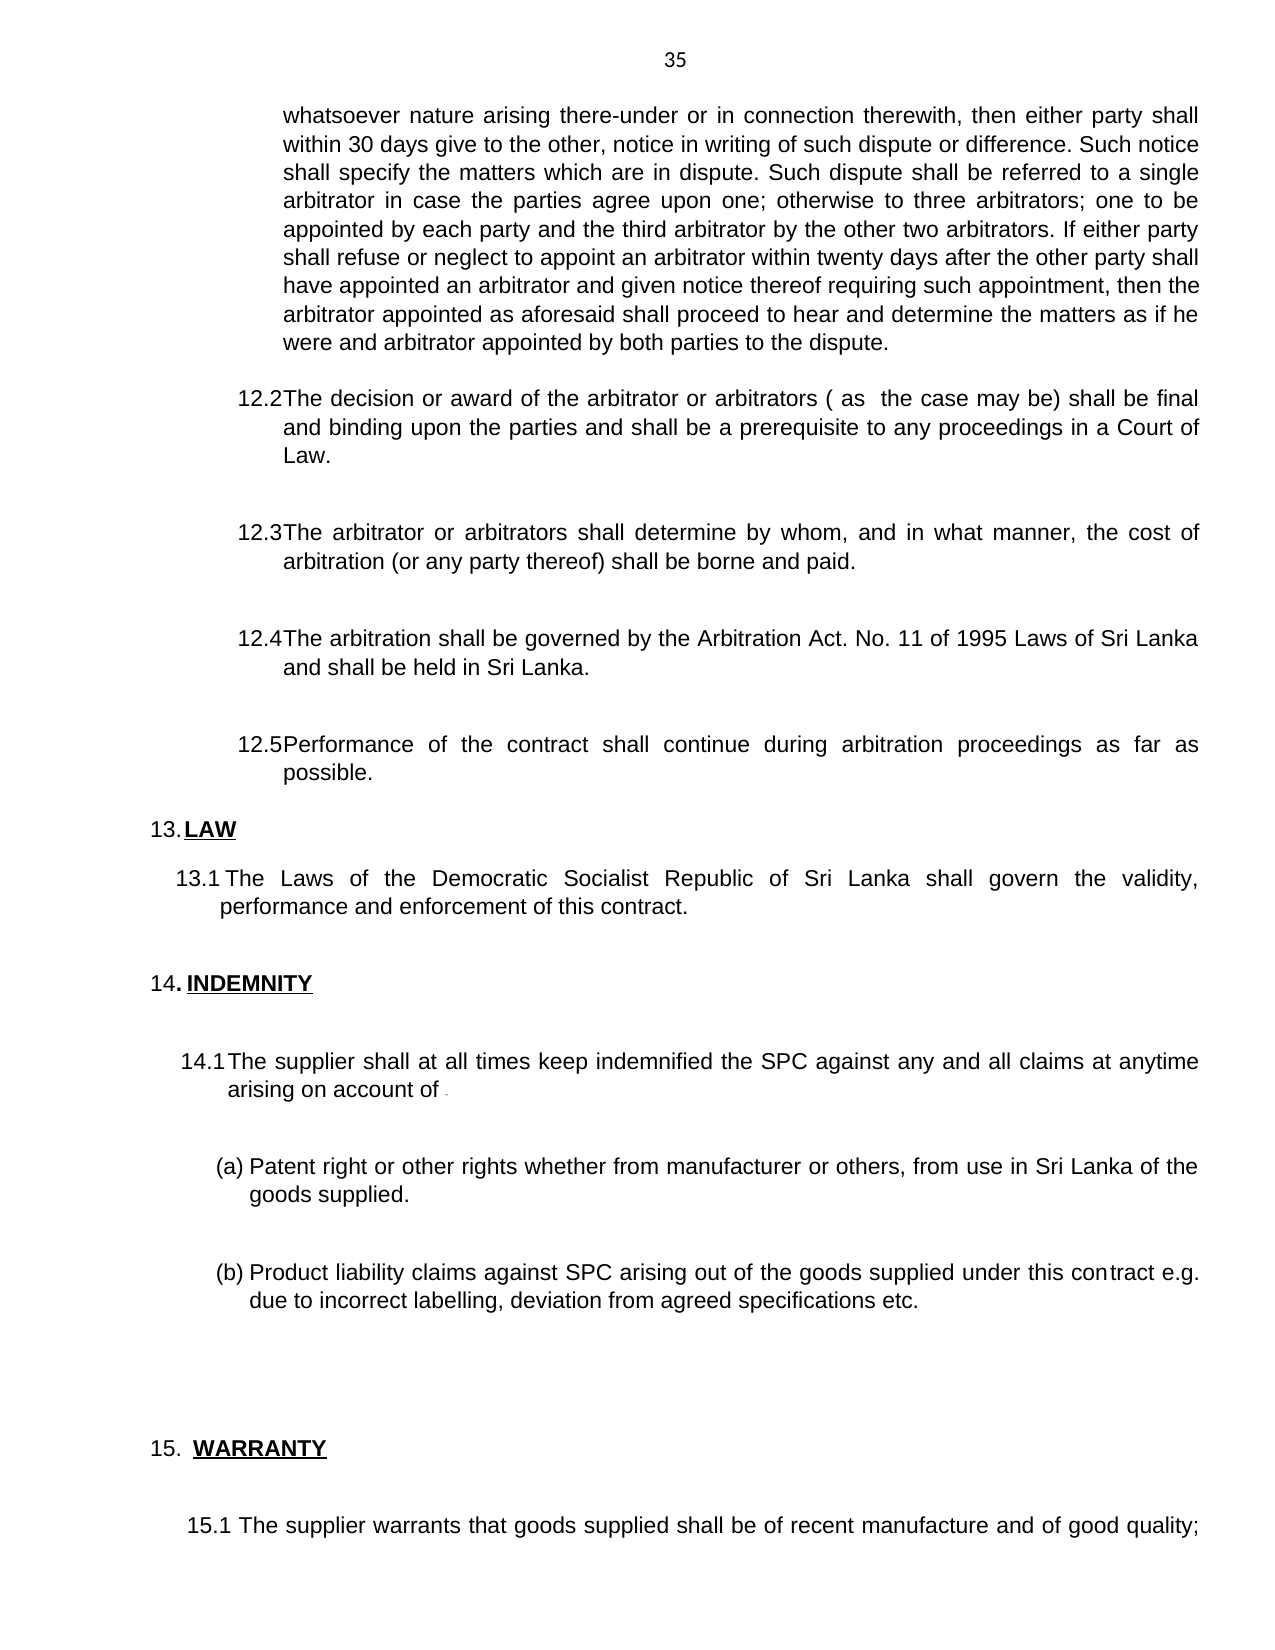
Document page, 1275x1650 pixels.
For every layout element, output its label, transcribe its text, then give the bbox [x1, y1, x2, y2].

text (a) Patent right or other rights whether from manufacturer or others, from use in Sri Lanka of the goods supplied. [216, 1152, 1200, 1209]
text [187, 1511, 1200, 1539]
list The arbitrator or arbitrators shall determine by whom, and in what manner, the cost of arbitration (or any party thereof) shall be borne and paid. [237, 518, 1200, 575]
text 13. LAW [150, 814, 1200, 843]
list Performance of the contract shall continue during arbitration proceedings as far as possible. [237, 730, 1200, 787]
list The decision or award of the arbitrator or arbitrators ( as the case may be) shall be final and binding upon the parties and shall be a prerequisite to any proceedings in a Court of Law. [237, 384, 1200, 469]
text 15. WARRANTY [150, 1433, 1200, 1462]
text 13.1 The Laws of the Democratic Socialist Republic of Sri Lanka shall govern the validity, performance and enforcement of this contract. [175, 864, 1200, 920]
list The arbitration shall be governed by the Arbitration Act. No. 11 of 1995 Laws of Sri Lanka and shall be held in Sri Lanka. [237, 624, 1200, 681]
text 14. INDEMNITY [150, 969, 1200, 998]
text 14.1 The supplier shall at all times keep indemnified the SPC against any and all claims at anytime arising on account of - [174, 1046, 1200, 1103]
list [237, 101, 1200, 356]
text (b) Product liability claims against SPC arising out of the goods supplied under this contract e.g. due to incorrect labelling, deviation from agreed specifications etc. [216, 1257, 1200, 1314]
